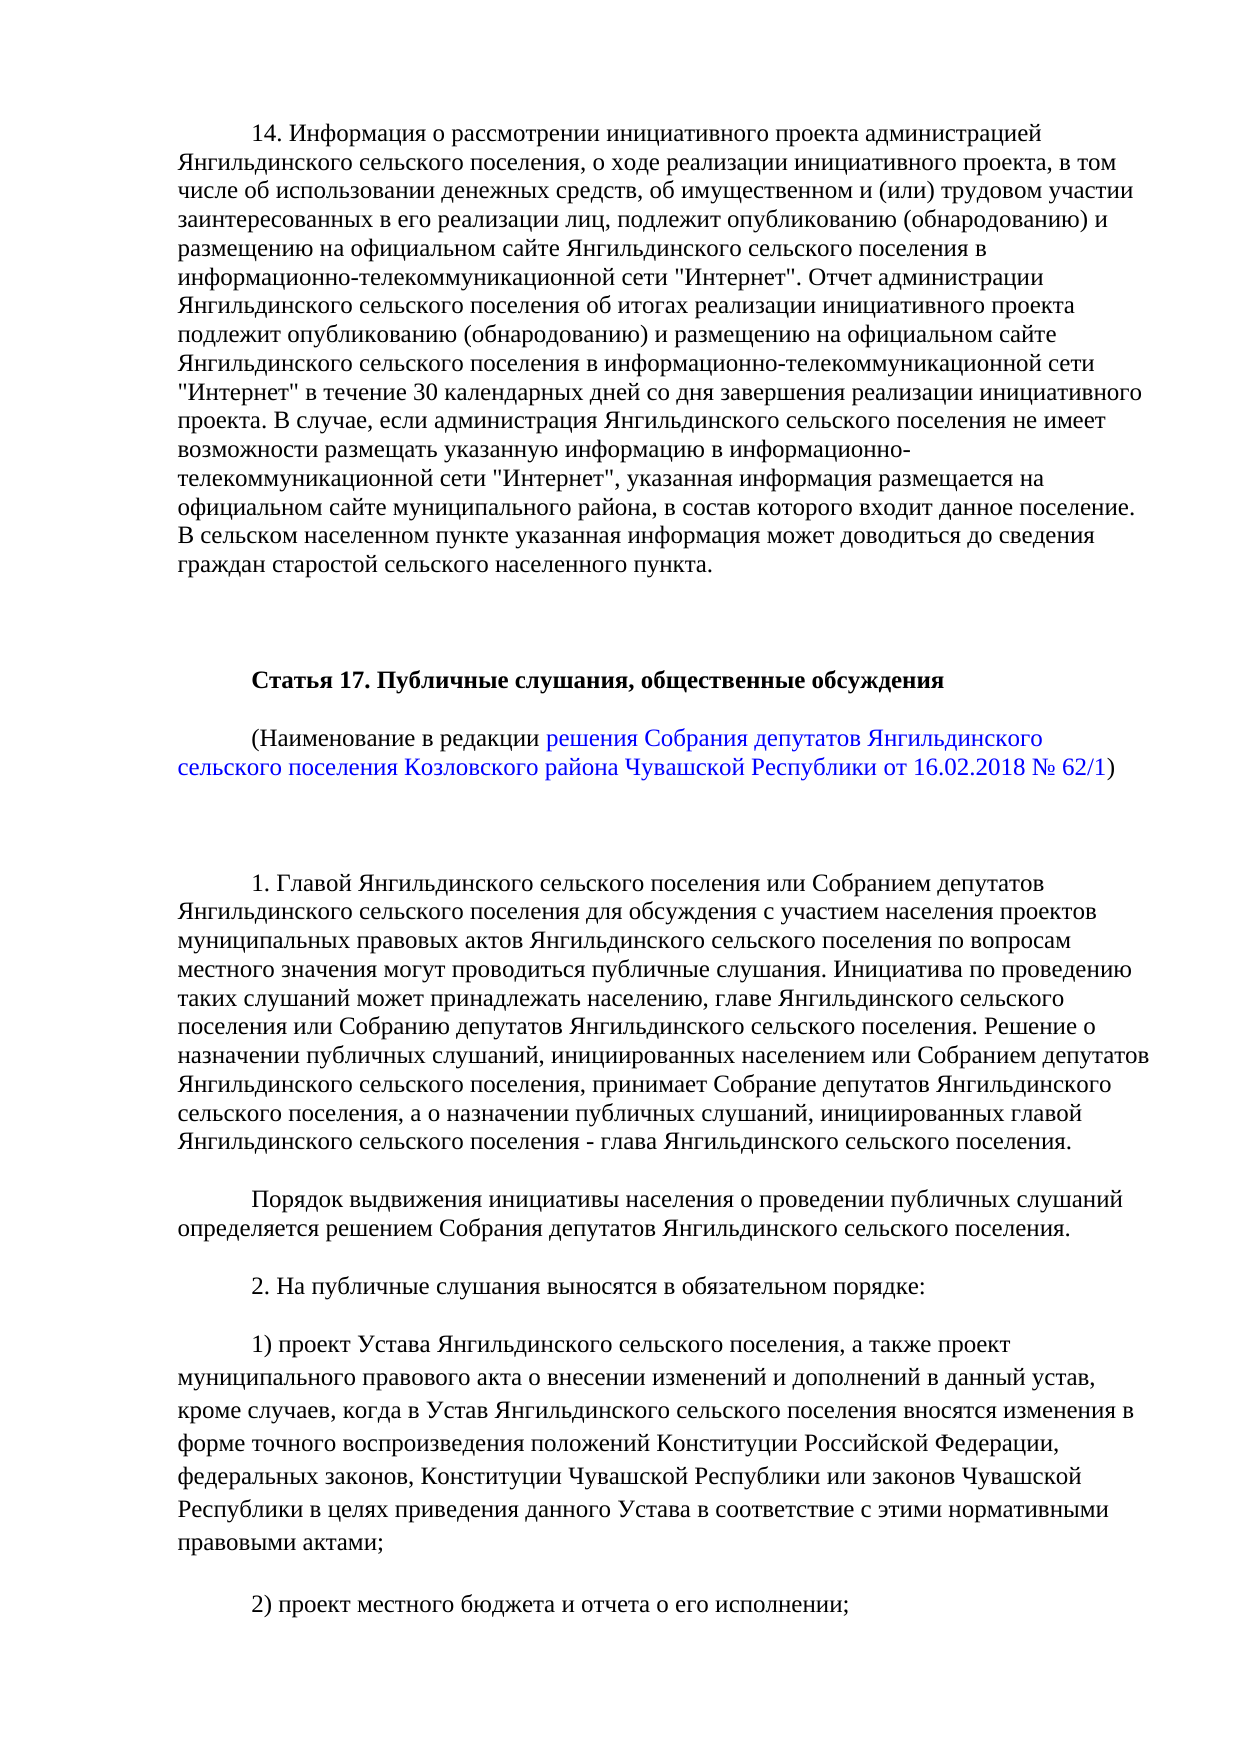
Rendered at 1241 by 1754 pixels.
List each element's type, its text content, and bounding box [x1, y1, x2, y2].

text 2. На публичные слушания выносятся в обязательном порядке: [177, 1271, 1152, 1300]
text 14. Информация о рассмотрении инициативного проекта администрацией Янгильдинского сельского поселения, о ходе реализации инициативного проекта, в том числе об использовании денежных средств, об имущественном и (или) трудовом участии заинтересованных в его реализации лиц, подлежит опубликованию (обнародованию) и размещению на официальном сайте Янгильдинского сельского поселения в информационно-телекоммуникационной сети "Интернет". Отчет администрации Янгильдинского сельского поселения об итогах реализации инициативного проекта подлежит опубликованию (обнародованию) и размещению на официальном сайте Янгильдинского сельского поселения в информационно-телекоммуникационной сети "Интернет" в течение 30 календарных дней со дня завершения реализации инициативного проекта. В случае, если администрация Янгильдинского сельского поселения не имеет возможности размещать указанную информацию в информационно-телекоммуникационной сети "Интернет", указанная информация размещается на официальном сайте муниципального района, в состав которого входит данное поселение. В сельском населенном пункте указанная информация может доводиться до сведения граждан старостой сельского населенного пункта. [177, 118, 1152, 578]
text Статья 17. Публичные слушания, общественные обсуждения [177, 665, 1152, 694]
text Порядок выдвижения инициативы населения о проведении публичных слушаний определяется решением Собрания депутатов Янгильдинского сельского поселения. [177, 1184, 1152, 1242]
text 1) проект Устава Янгильдинского сельского поселения, а также проект муниципального правового акта о внесении изменений и дополнений в данный устав, кроме случаев, когда в Устав Янгильдинского сельского поселения вносятся изменения в форме точного воспроизведения положений Конституции Российской Федерации, федеральных законов, Конституции Чувашской Республики или законов Чувашской Республики в целях приведения данного Устава в соответствие с этими нормативными правовыми актами; [177, 1329, 1152, 1556]
text 2) проект местного бюджета и отчета о его исполнении; [177, 1589, 1152, 1618]
text (Наименование в редакции решения Собрания депутатов Янгильдинского сельского поселения Козловского района Чувашской Республики от 16.02.2018 № 62/1) [177, 723, 1152, 781]
text 1. Главой Янгильдинского сельского поселения или Собранием депутатов Янгильдинского сельского поселения для обсуждения с участием населения проектов муниципальных правовых актов Янгильдинского сельского поселения по вопросам местного значения могут проводиться публичные слушания. Инициатива по проведению таких слушаний может принадлежать населению, главе Янгильдинского сельского поселения или Собранию депутатов Янгильдинского сельского поселения. Решение о назначении публичных слушаний, инициированных населением или Собранием депутатов Янгильдинского сельского поселения, принимает Собрание депутатов Янгильдинского сельского поселения, а о назначении публичных слушаний, инициированных главой Янгильдинского сельского поселения - глава Янгильдинского сельского поселения. [177, 868, 1152, 1155]
